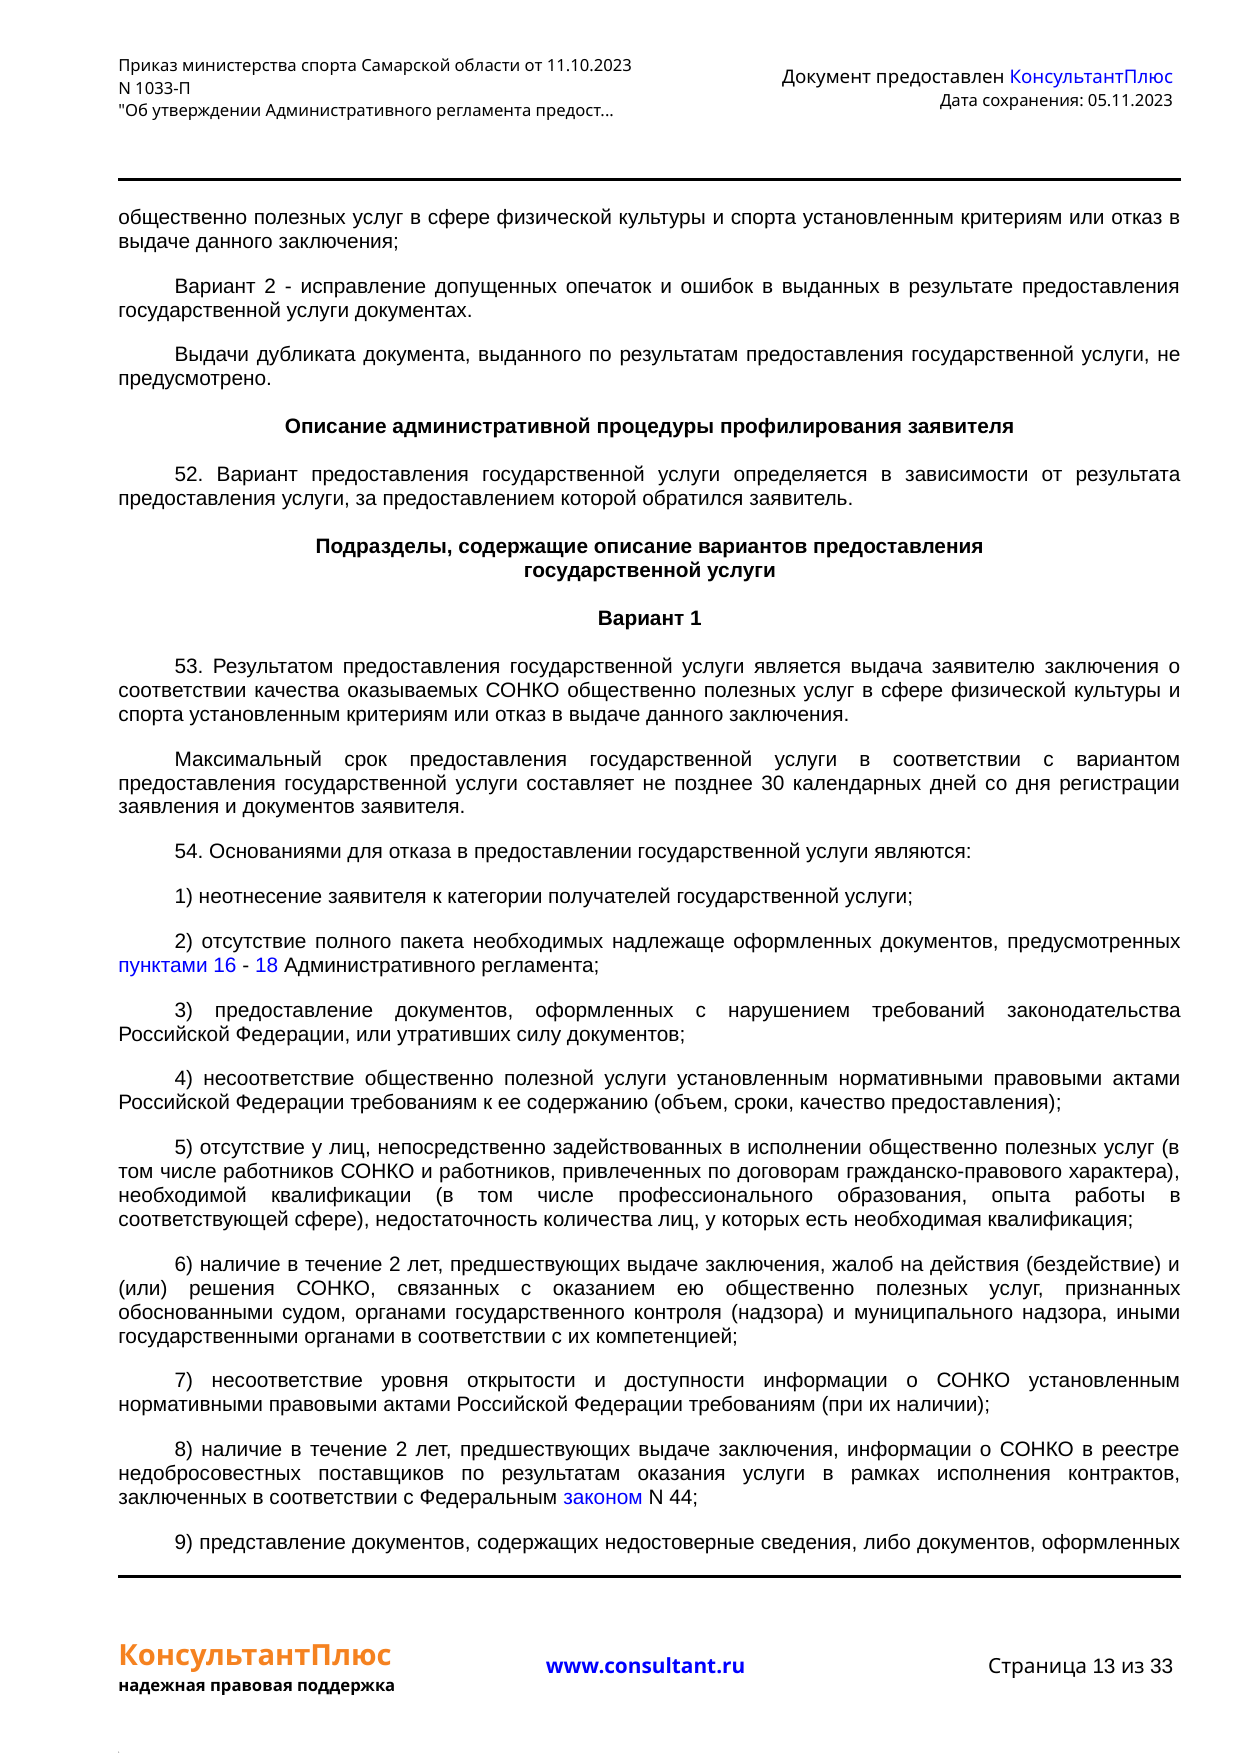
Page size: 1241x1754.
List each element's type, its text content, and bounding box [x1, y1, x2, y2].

title Вариант 1 [118, 606, 1181, 630]
text 7) несоответствие уровня открытости и доступности информации о СОНКО установленным нормативными правовыми актами Российской Федерации требованиям (при их наличии); [118, 1368, 1181, 1416]
text 2) отсутствие полного пакета необходимых надлежаще оформленных документов, предусмотренных пунктами 16 - 18 Административного регламента; [118, 929, 1181, 977]
text 4) несоответствие общественно полезной услуги установленным нормативными правовыми актами Российской Федерации требованиям к ее содержанию (объем, сроки, качество предоставления); [118, 1066, 1181, 1114]
title Описание административной процедуры профилирования заявителя [118, 414, 1181, 438]
text 8) наличие в течение 2 лет, предшествующих выдаче заключения, информации о СОНКО в реестре недобросовестных поставщиков по результатам оказания услуги в рамках исполнения контрактов, заключенных в соответствии с Федеральным законом N 44; [118, 1437, 1181, 1509]
text 6) наличие в течение 2 лет, предшествующих выдаче заключения, жалоб на действия (бездействие) и (или) решения СОНКО, связанных с оказанием ею общественно полезных услуг, признанных обоснованными судом, органами государственного контроля (надзора) и муниципального надзора, иными государственными органами в соответствии с их компетенцией; [118, 1252, 1181, 1347]
text 53. Результатом предоставления государственной услуги является выдача заявителю заключения о соответствии качества оказываемых СОНКО общественно полезных услуг в сфере физической культуры и спорта установленным критериям или отказ в выдаче данного заключения. [118, 654, 1181, 726]
text 5) отсутствие у лиц, непосредственно задействованных в исполнении общественно полезных услуг (в том числе работников СОНКО и работников, привлеченных по договорам гражданско-правового характера), необходимой квалификации (в том числе профессионального образования, опыта работы в соответствующей сфере), недостаточность количества лиц, у которых есть необходимая квалификация; [118, 1135, 1181, 1231]
text Выдачи дубликата документа, выданного по результатам предоставления государственной услуги, не предусмотрено. [118, 342, 1181, 390]
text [118, 1530, 1181, 1554]
text 54. Основаниями для отказа в предоставлении государственной услуги являются: [118, 839, 1181, 863]
text 3) предоставление документов, оформленных с нарушением требований законодательства Российской Федерации, или утративших силу документов; [118, 997, 1181, 1045]
text 52. Вариант предоставления государственной услуги определяется в зависимости от результата предоставления услуги, за предоставлением которой обратился заявитель. [118, 462, 1181, 510]
text Вариант 2 - исправление допущенных опечаток и ошибок в выданных в результате предоставления государственной услуги документах. [118, 273, 1181, 321]
title государственной услуги [118, 558, 1181, 582]
text Максимальный срок предоставления государственной услуги в соответствии с вариантом предоставления государственной услуги составляет не позднее 30 календарных дней со дня регистрации заявления и документов заявителя. [118, 746, 1181, 818]
title Подразделы, содержащие описание вариантов предоставления [118, 534, 1181, 558]
text 1) неотнесение заявителя к категории получателей государственной услуги; [118, 884, 1181, 908]
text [118, 205, 1181, 253]
